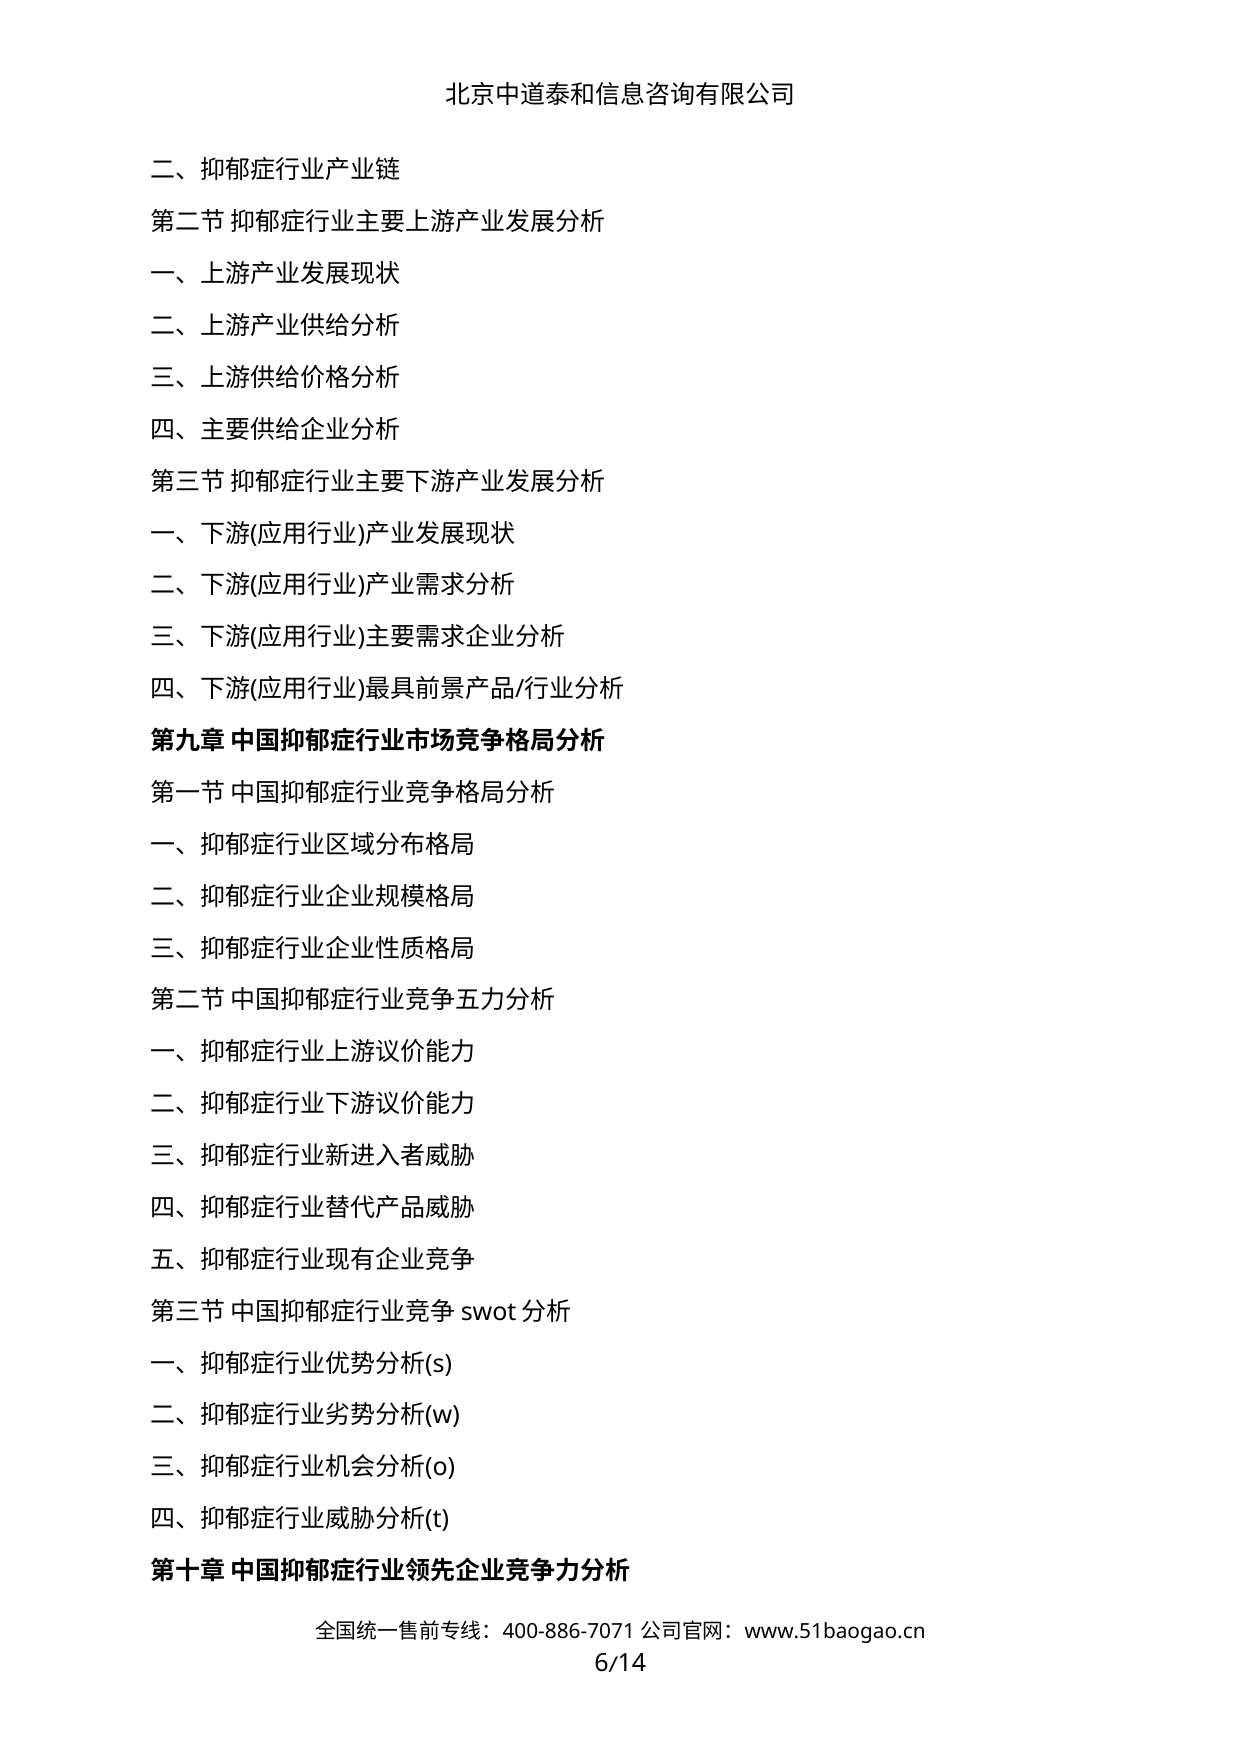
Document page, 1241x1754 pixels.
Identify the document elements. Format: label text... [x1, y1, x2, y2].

text 二、抑郁症行业劣势分析(w) [150, 1395, 1090, 1431]
text 第二节 抑郁症行业主要上游产业发展分析 [150, 202, 1090, 238]
text 三、抑郁症行业企业性质格局 [150, 928, 1090, 964]
text 三、上游供给价格分析 [150, 357, 1090, 394]
text 二、下游(应用行业)产业需求分析 [150, 565, 1090, 601]
text 五、抑郁症行业现有企业竞争 [150, 1239, 1090, 1276]
text 四、抑郁症行业替代产品威胁 [150, 1187, 1090, 1224]
text 第三节 抑郁症行业主要下游产业发展分析 [150, 461, 1090, 497]
text 三、抑郁症行业新进入者威胁 [150, 1136, 1090, 1172]
text 四、下游(应用行业)最具前景产品/行业分析 [150, 669, 1090, 705]
text 第三节 中国抑郁症行业竞争swot分析 [150, 1291, 1090, 1327]
text 一、抑郁症行业优势分析(s) [150, 1343, 1090, 1379]
text 二、抑郁症行业产业链 [150, 150, 1090, 186]
text 三、抑郁症行业机会分析(o) [150, 1447, 1090, 1483]
text 第九章 中国抑郁症行业市场竞争格局分析 [150, 721, 1090, 757]
text 第二节 中国抑郁症行业竞争五力分析 [150, 980, 1090, 1016]
text 一、抑郁症行业上游议价能力 [150, 1032, 1090, 1068]
text 第十章 中国抑郁症行业领先企业竞争力分析 [150, 1551, 1090, 1587]
text 二、抑郁症行业下游议价能力 [150, 1084, 1090, 1120]
text 一、下游(应用行业)产业发展现状 [150, 513, 1090, 549]
text 四、抑郁症行业威胁分析(t) [150, 1499, 1090, 1535]
text 一、上游产业发展现状 [150, 254, 1090, 290]
text 二、抑郁症行业企业规模格局 [150, 876, 1090, 912]
text 三、下游(应用行业)主要需求企业分析 [150, 617, 1090, 653]
text 第一节 中国抑郁症行业竞争格局分析 [150, 772, 1090, 809]
text 二、上游产业供给分析 [150, 306, 1090, 342]
text 一、抑郁症行业区域分布格局 [150, 824, 1090, 861]
text 四、主要供给企业分析 [150, 409, 1090, 446]
